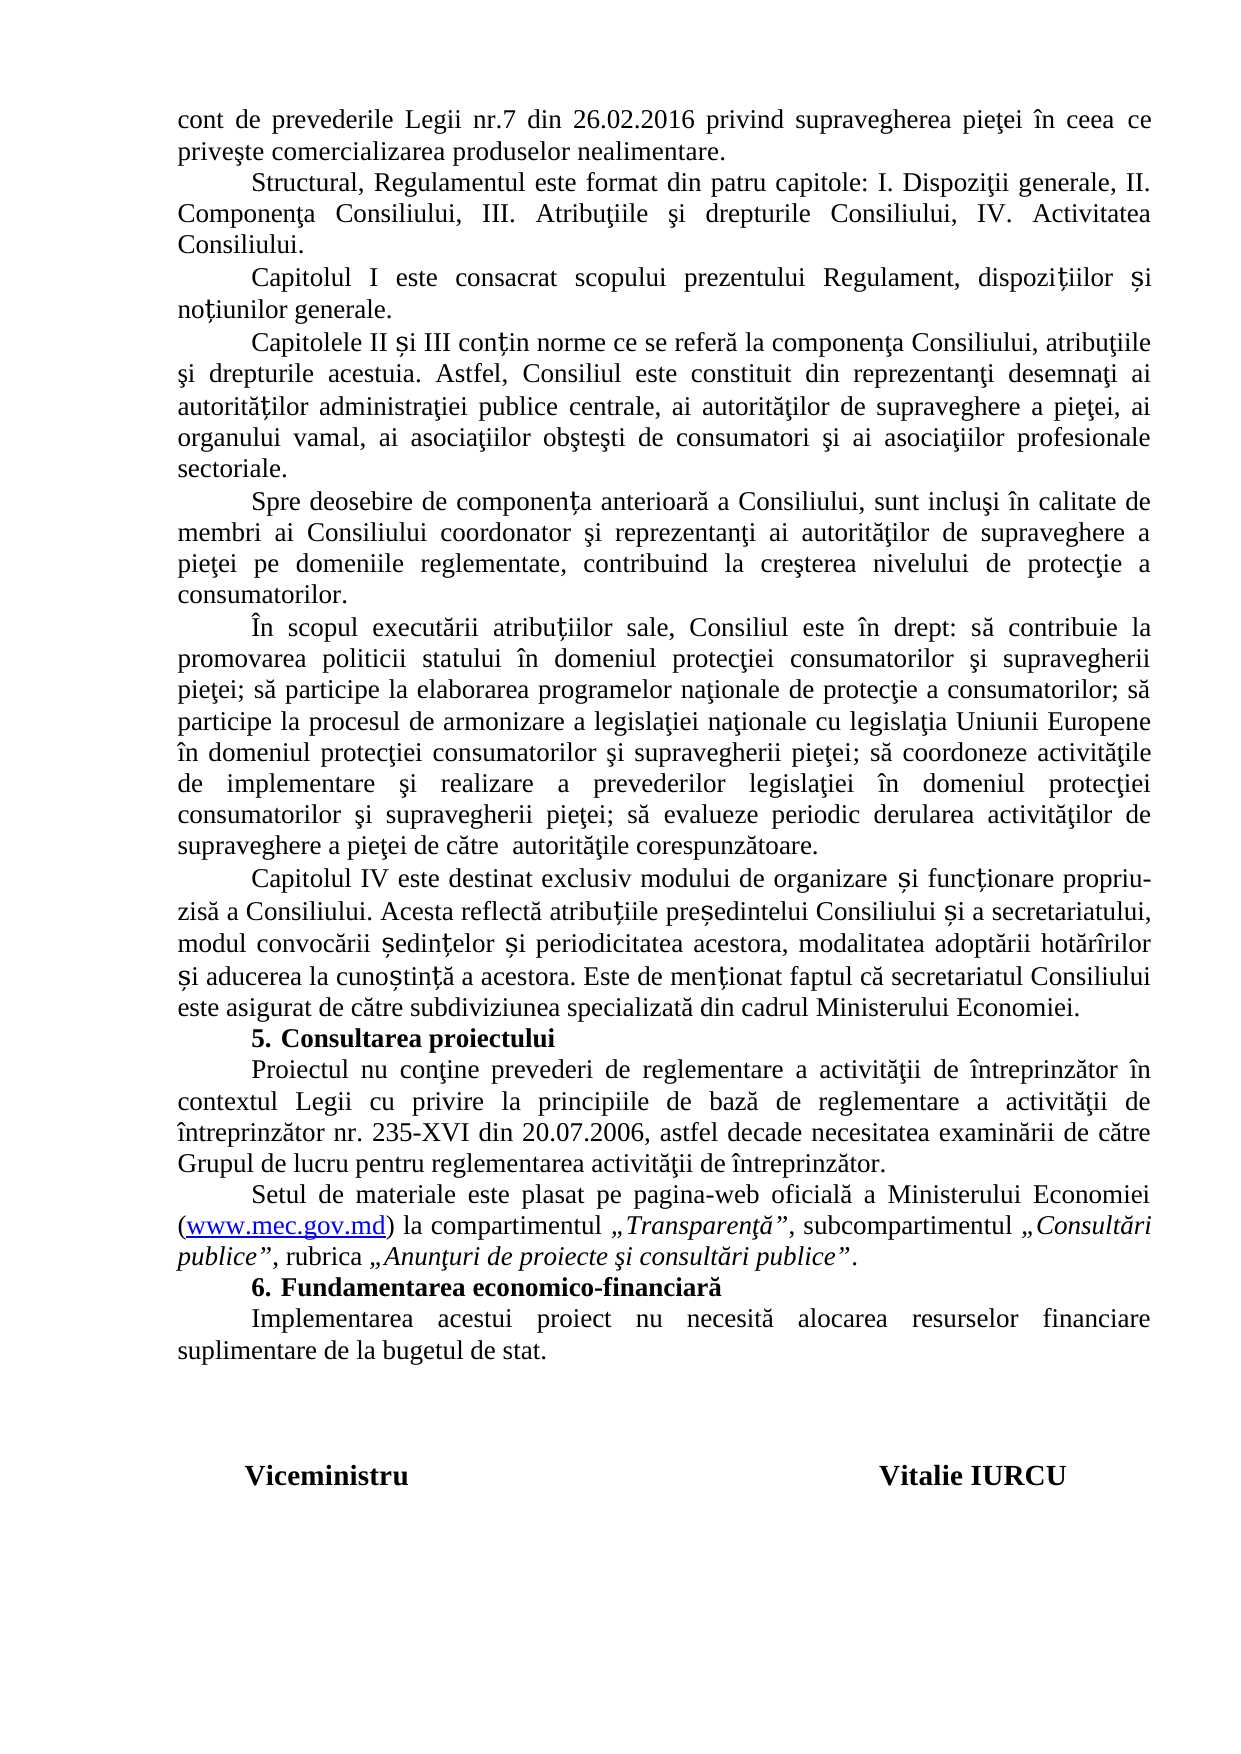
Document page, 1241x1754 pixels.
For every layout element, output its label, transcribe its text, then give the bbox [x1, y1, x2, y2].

text Capitolele II și III conțin norme ce se referă la componenţa Consiliului, atribuţiile şi drepturile acestuia. Astfel, Consiliul este constituit din reprezentanţi desemnaţi ai autorităților administraţiei publice centrale, ai autorităţilor de supraveghere a pieţei, ai organului vamal, ai asociaţiilor obşteşti de consumatori şi ai asociaţiilor profesionale sectoriale. [177, 324, 1152, 483]
text Proiectul nu conţine prevederi de reglementare a activităţii de întreprinzător în contextul Legii cu privire la principiile de bază de reglementare a activităţii de întreprinzător nr. 235-XVI din 20.07.2006, astfel decade necesitatea examinării de către Grupul de lucru pentru reglementarea activităţii de întreprinzător. [177, 1053, 1152, 1178]
list Fundamentarea economico-financiară [177, 1271, 1152, 1303]
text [177, 103, 1152, 166]
text În scopul executării atribuțiilor sale, Consiliul este în drept: să contribuie la promovarea politicii statului în domeniul protecţiei consumatorilor şi supravegherii pieţei; să participe la elaborarea programelor naţionale de protecţie a consumatorilor; să participe la procesul de armonizare a legislaţiei naţionale cu legislaţia Uniunii Europene în domeniul protecţiei consumatorilor şi supravegherii pieţei; să coordoneze activităţile de implementare şi realizare a prevederilor legislaţiei în domeniul protecţiei consumatorilor şi supravegherii pieţei; să evalueze periodic derularea activităţilor de supraveghere a pieţei de către autorităţile corespunzătoare. [177, 609, 1152, 860]
text Setul de materiale este plasat pe pagina-web oficială a Ministerului Economiei (www.mec.gov.md) la compartimentul „Transparenţă”, subcompartimentul „Consultări publice”, rubrica „Anunţuri de proiecte şi consultări publice”. [177, 1178, 1152, 1271]
text Capitolul I este consacrat scopului prezentului Regulament, dispozițiilor și noțiunilor generale. [177, 259, 1152, 324]
text Spre deosebire de componența anterioară a Consiliului, sunt incluşi în calitate de membri ai Consiliului coordonator şi reprezentanţi ai autorităţilor de supraveghere a pieţei pe domeniile reglementate, contribuind la creşterea nivelului de protecţie a consumatorilor. [177, 483, 1152, 609]
text Structural, Regulamentul este format din patru capitole: I. Dispoziţii generale, II. Componenţa Consiliului, III. Atribuţiile şi drepturile Consiliului, IV. Activitatea Consiliului. [177, 166, 1152, 259]
list Consultarea proiectului [177, 1022, 1152, 1053]
text Viceministru Vitalie IURCU [177, 1458, 1152, 1492]
text Capitolul IV este destinat exclusiv modului de organizare și funcționare propriu-zisă a Consiliului. Acesta reflectă atribuțiile președintelui Consiliului și a secretariatului, modul convocării ședințelor și periodicitatea acestora, modalitatea adoptării hotărîrilor și aducerea la cunoștință a acestora. Este de menționat faptul că secretariatul Consiliului este asigurat de către subdiviziunea specializată din cadrul Ministerului Economiei. [177, 860, 1152, 1022]
text Implementarea acestui proiect nu necesită alocarea resurselor financiare suplimentare de la bugetul de stat. [177, 1303, 1152, 1365]
